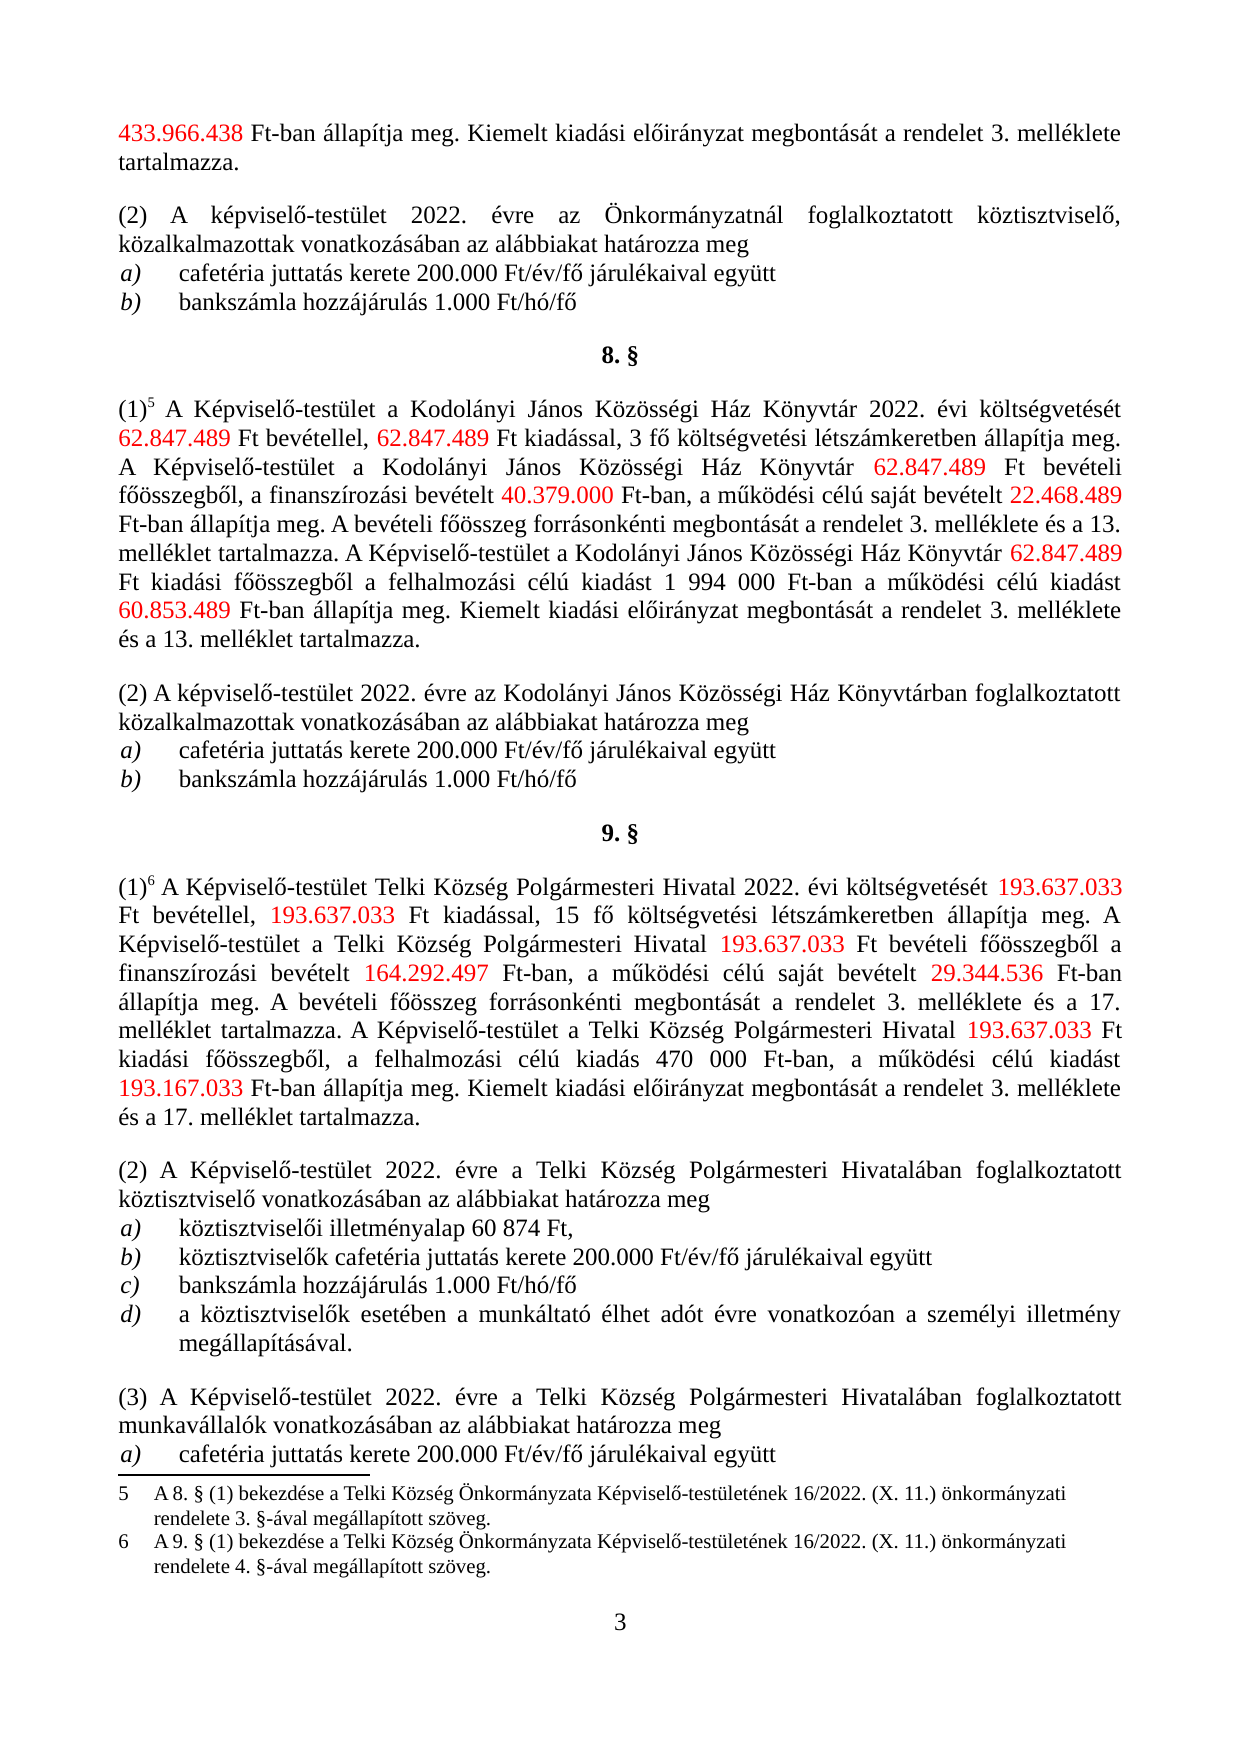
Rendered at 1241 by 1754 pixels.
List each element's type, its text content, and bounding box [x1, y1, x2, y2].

text c) bankszámla hozzájárulás 1.000 Ft/hó/fő [120, 1271, 1122, 1299]
text (2) A képviselő-testület 2022. évre az Önkormányzatnál foglalkoztatott köztisztviselő, közalkalmazottak vonatkozásában az alábbiakat határozza meg [118, 201, 1122, 258]
text b) bankszámla hozzájárulás 1.000 Ft/hó/fő [120, 287, 1122, 316]
text (2) A képviselő-testület 2022. évre az Kodolányi János Közösségi Ház Könyvtárban foglalkoztatott közalkalmazottak vonatkozásában az alábbiakat határozza meg [118, 678, 1122, 736]
text a) cafetéria juttatás kerete 200.000 Ft/év/fő járulékaival együtt [120, 736, 1122, 764]
text (1) A Képviselő-testület a Kodolányi János Közösségi Ház Könyvtár 2022. évi költségvetését 62.847.489 Ft bevétellel, 62.847.489 Ft kiadással, 3 fő költségvetési létszámkeretben állapítja meg. A Képviselő-testület a Kodolányi János Közösségi Ház Könyvtár 62.847.489 Ft bevételi főösszegből, a finanszírozási bevételt 40.379.000 Ft-ban, a működési célú saját bevételt 22.468.489 Ft-ban állapítja meg. A bevételi főösszeg forrásonkénti megbontását a rendelet 3. melléklete és a 13. melléklet tartalmazza. A Képviselő-testület a Kodolányi János Közösségi Ház Könyvtár 62.847.489 Ft kiadási főösszegből a felhalmozási célú kiadást 1 994 000 Ft-ban a működési célú kiadást 60.853.489 Ft-ban állapítja meg. Kiemelt kiadási előirányzat megbontását a rendelet 3. melléklete és a 13. melléklet tartalmazza. [118, 394, 1122, 653]
text d) a köztisztviselők esetében a munkáltató élhet adót évre vonatkozóan a személyi illetmény megállapításával. [120, 1299, 1122, 1357]
text a) cafetéria juttatás kerete 200.000 Ft/év/fő járulékaival együtt [120, 1439, 1122, 1468]
text a) cafetéria juttatás kerete 200.000 Ft/év/fő járulékaival együtt [120, 258, 1122, 287]
text (1) A Képviselő-testület Telki Község Polgármesteri Hivatal 2022. évi költségvetését 193.637.033 Ft bevétellel, 193.637.033 Ft kiadással, 15 fő költségvetési létszámkeretben állapítja meg. A Képviselő-testület a Telki Község Polgármesteri Hivatal 193.637.033 Ft bevételi főösszegből a finanszírozási bevételt 164.292.497 Ft-ban, a működési célú saját bevételt 29.344.536 Ft-ban állapítja meg. A bevételi főösszeg forrásonkénti megbontását a rendelet 3. melléklete és a 17. melléklet tartalmazza. A Képviselő-testület a Telki Község Polgármesteri Hivatal 193.637.033 Ft kiadási főösszegből, a felhalmozási célú kiadás 470 000 Ft-ban, a működési célú kiadást 193.167.033 Ft-ban állapítja meg. Kiemelt kiadási előirányzat megbontását a rendelet 3. melléklete és a 17. melléklet tartalmazza. [118, 872, 1122, 1131]
text 9. § [118, 818, 1122, 847]
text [118, 118, 1122, 176]
text 8. § [118, 341, 1122, 369]
text b) köztisztviselők cafetéria juttatás kerete 200.000 Ft/év/fő járulékaival együtt [120, 1242, 1122, 1271]
text a) köztisztviselői illetményalap 60 874 Ft, [120, 1213, 1122, 1242]
text (3) A Képviselő-testület 2022. évre a Telki Község Polgármesteri Hivatalában foglalkoztatott munkavállalók vonatkozásában az alábbiakat határozza meg [118, 1382, 1122, 1439]
text (2) A Képviselő-testület 2022. évre a Telki Község Polgármesteri Hivatalában foglalkoztatott köztisztviselő vonatkozásában az alábbiakat határozza meg [118, 1156, 1122, 1213]
text b) bankszámla hozzájárulás 1.000 Ft/hó/fő [120, 764, 1122, 793]
